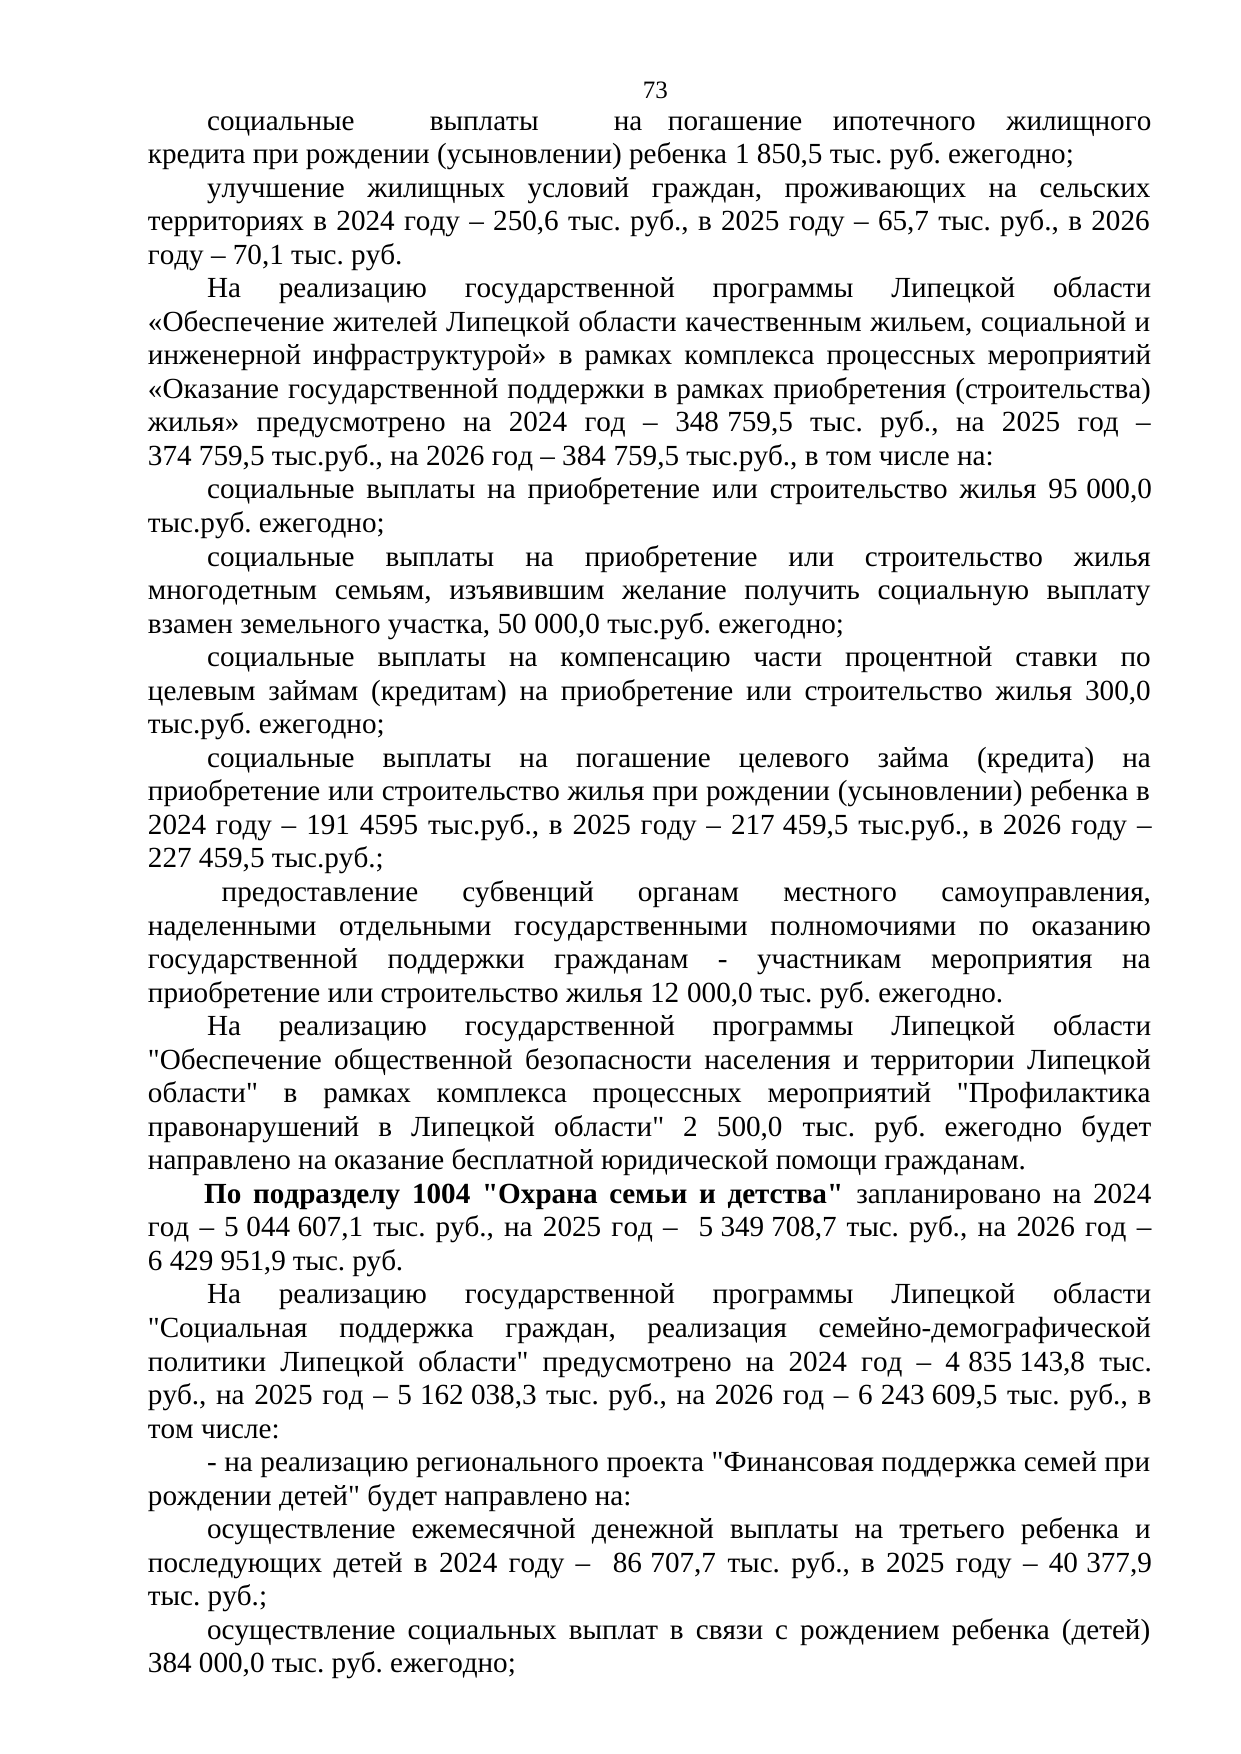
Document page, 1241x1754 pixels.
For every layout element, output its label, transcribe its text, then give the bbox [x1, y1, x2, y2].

text По подразделу 1004 "Охрана семьи и детства" запланировано на 2024 год – 5 044 607,1 тыс. руб., на 2025 год – 5 349 708,7 тыс. руб., на 2026 год – 6 429 951,9 тыс. руб. [148, 1176, 1152, 1277]
text осуществление ежемесячной денежной выплаты на третьего ребенка и последующих детей в 2024 году – 86 707,7 тыс. руб., в 2025 году – 40 377,9 тыс. руб.; [148, 1511, 1152, 1612]
text На реализацию государственной программы Липецкой области "Обеспечение общественной безопасности населения и территории Липецкой области" в рамках комплекса процессных мероприятий "Профилактика правонарушений в Липецкой области" 2 500,0 тыс. руб. ежегодно будет направлено на оказание бесплатной юридической помощи гражданам. [148, 1008, 1152, 1176]
text улучшение жилищных условий граждан, проживающих на сельских территориях в 2024 году – 250,6 тыс. руб., в 2025 году – 65,7 тыс. руб., в 2026 году – 70,1 тыс. руб. [148, 170, 1152, 270]
text социальные выплаты на погашение ипотечного жилищного кредита при рождении (усыновлении) ребенка 1 850,5 тыс. руб. ежегодно; [148, 103, 1152, 170]
text На реализацию государственной программы Липецкой области "Социальная поддержка граждан, реализация семейно-демографической политики Липецкой области" предусмотрено на 2024 год – 4 835 143,8 тыс. руб., на 2025 год – 5 162 038,3 тыс. руб., на 2026 год – 6 243 609,5 тыс. руб., в том числе: [148, 1277, 1152, 1444]
text На реализацию государственной программы Липецкой области «Обеспечение жителей Липецкой области качественным жильем, социальной и инженерной инфраструктурой» в рамках комплекса процессных мероприятий «Оказание государственной поддержки в рамках приобретения (строительства) жилья» предусмотрено на 2024 год – 348 759,5 тыс. руб., на 2025 год – 374 759,5 тыс.руб., на 2026 год – 384 759,5 тыс.руб., в том числе на: [148, 270, 1152, 472]
text осуществление социальных выплат в связи с рождением ребенка (детей) 384 000,0 тыс. руб. ежегодно; [148, 1612, 1152, 1679]
text социальные выплаты на приобретение или строительство жилья многодетным семьям, изъявившим желание получить социальную выплату взамен земельного участка, 50 000,0 тыс.руб. ежегодно; [148, 539, 1152, 639]
text - на реализацию регионального проекта "Финансовая поддержка семей при рождении детей" будет направлено на: [148, 1444, 1152, 1511]
text социальные выплаты на погашение целевого займа (кредита) на приобретение или строительство жилья при рождении (усыновлении) ребенка в 2024 году – 191 4595 тыс.руб., в 2025 году – 217 459,5 тыс.руб., в 2026 году – 227 459,5 тыс.руб.; [148, 740, 1152, 874]
text социальные выплаты на приобретение или строительство жилья 95 000,0 тыс.руб. ежегодно; [148, 472, 1152, 539]
text социальные выплаты на компенсацию части процентной ставки по целевым займам (кредитам) на приобретение или строительство жилья 300,0 тыс.руб. ежегодно; [148, 639, 1152, 740]
text предоставление субвенций органам местного самоуправления, наделенными отдельными государственными полномочиями по оказанию государственной поддержки гражданам - участникам мероприятия на приобретение или строительство жилья 12 000,0 тыс. руб. ежегодно. [148, 874, 1152, 1008]
